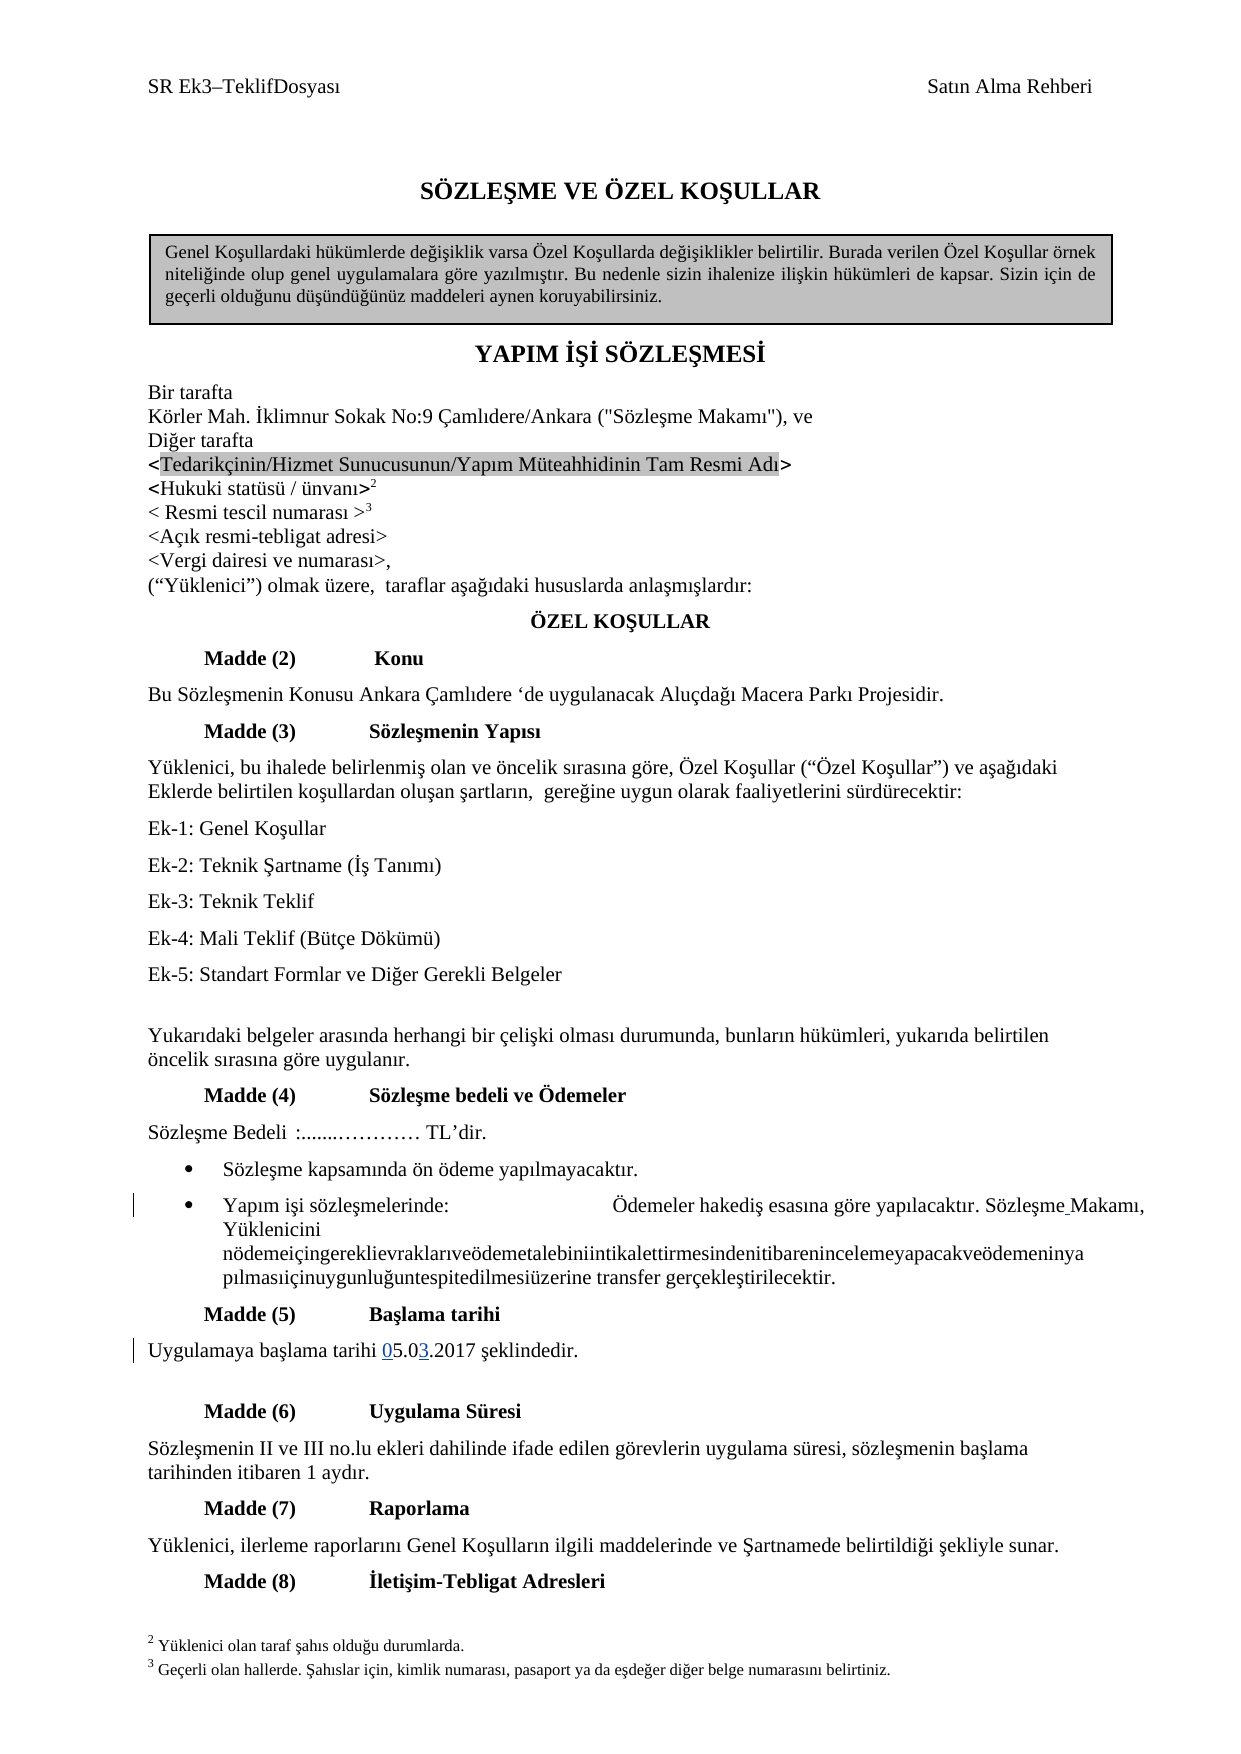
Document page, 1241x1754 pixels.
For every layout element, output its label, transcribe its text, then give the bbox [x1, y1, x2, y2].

list Konu [204, 646, 1093, 670]
text Tedarikçinin/Hizmet Sunucusunun/Yapım Müteahhidinin Tam Resmi Adı [779, 452, 1093, 476]
text Ek-5: Standart Formlar ve Diğer Gerekli Belgeler [148, 962, 1093, 986]
text (“Yüklenici”) olmak üzere, taraflar aşağıdaki hususlarda anlaşmışlardır: [148, 572, 1093, 597]
list İletişim-Tebligat Adresleri [204, 1569, 1093, 1593]
list Sözleşmenin Yapısı [204, 719, 1093, 743]
text Ek-4: Mali Teklif (Bütçe Dökümü) [148, 926, 1093, 950]
list Sözleşme kapsamında ön ödeme yapılmayacaktır. [185, 1157, 1093, 1181]
text Körler Mah. İklimnur Sokak No:9 Çamlıdere/Ankara ("Sözleşme Makamı"), ve [148, 404, 1093, 428]
list Sözleşme bedeli ve Ödemeler [204, 1083, 1093, 1107]
text Yukarıdaki belgeler arasında herhangi bir çelişki olması durumunda, bunların hükümleri, yukarıda belirtilen öncelik sırasına göre uygulanır. [148, 1023, 1093, 1071]
text ÖZEL KOŞULLAR [148, 609, 1093, 633]
text Yüklenici, ilerleme raporlarını Genel Koşulların ilgili maddelerinde ve Şartnamede belirtildiği şekliyle sunar. [148, 1533, 1093, 1557]
list Raporlama [204, 1496, 1093, 1520]
text <Açık resmi-tebligat adresi> [148, 524, 1093, 548]
text Hukuki statüsü / ünvanı [148, 476, 1093, 500]
text <Vergi dairesi ve numarası>, [148, 548, 1093, 572]
list Yapım işi sözleşmelerinde: Ödemeler hakediş esasına göre yapılacaktır. SözleşmeMakamı, Yüklenicininödemeiçingereklievraklarıveödemetalebiniintikalettirmesindenitibarenincelemeyapacakveödemeninyapılmasıiçinuygunluğuntespitedilmesiüzerine transfer gerçekleştirilecektir. [185, 1193, 1093, 1289]
text Ek-3: Teknik Teklif [148, 889, 1093, 913]
text Yüklenici, bu ihalede belirlenmiş olan ve öncelik sırasına göre, Özel Koşullar (“Özel Koşullar”) ve aşağıdaki Eklerde belirtilen koşullardan oluşan şartların, gereğine uygun olarak faaliyetlerini sürdürecektir: [148, 755, 1093, 803]
text Bir tarafta [148, 380, 1093, 404]
text Diğer tarafta [148, 428, 1093, 452]
list Uygulama Süresi [204, 1399, 1093, 1423]
text YAPIM İŞİ SÖZLEŞMESİ [148, 339, 1093, 367]
list Başlama tarihi [204, 1302, 1093, 1326]
text Ek-1: Genel Koşullar [148, 816, 1093, 840]
text Bu Sözleşmenin Konusu Ankara Çamlıdere ‘de uygulanacak Aluçdağı Macera Parkı Projesidir. [148, 682, 1093, 706]
text Sözleşmenin II ve III no.lu ekleri dahilinde ifade edilen görevlerin uygulama süresi, sözleşmenin başlama tarihinden itibaren 1 aydır. [148, 1436, 1093, 1484]
text SÖZLEŞME VE ÖZEL KOŞULLAR [148, 176, 1093, 205]
list Sözleşme Bedeli :.......………… TL’dir. [148, 1120, 1093, 1144]
text Ek-2: Teknik Şartname (İş Tanımı) [148, 852, 1093, 877]
text Uygulamaya başlama tarihi 5.0.2017 şeklindedir. [148, 1338, 1093, 1362]
text < Resmi tescil numarası > [148, 500, 1093, 524]
